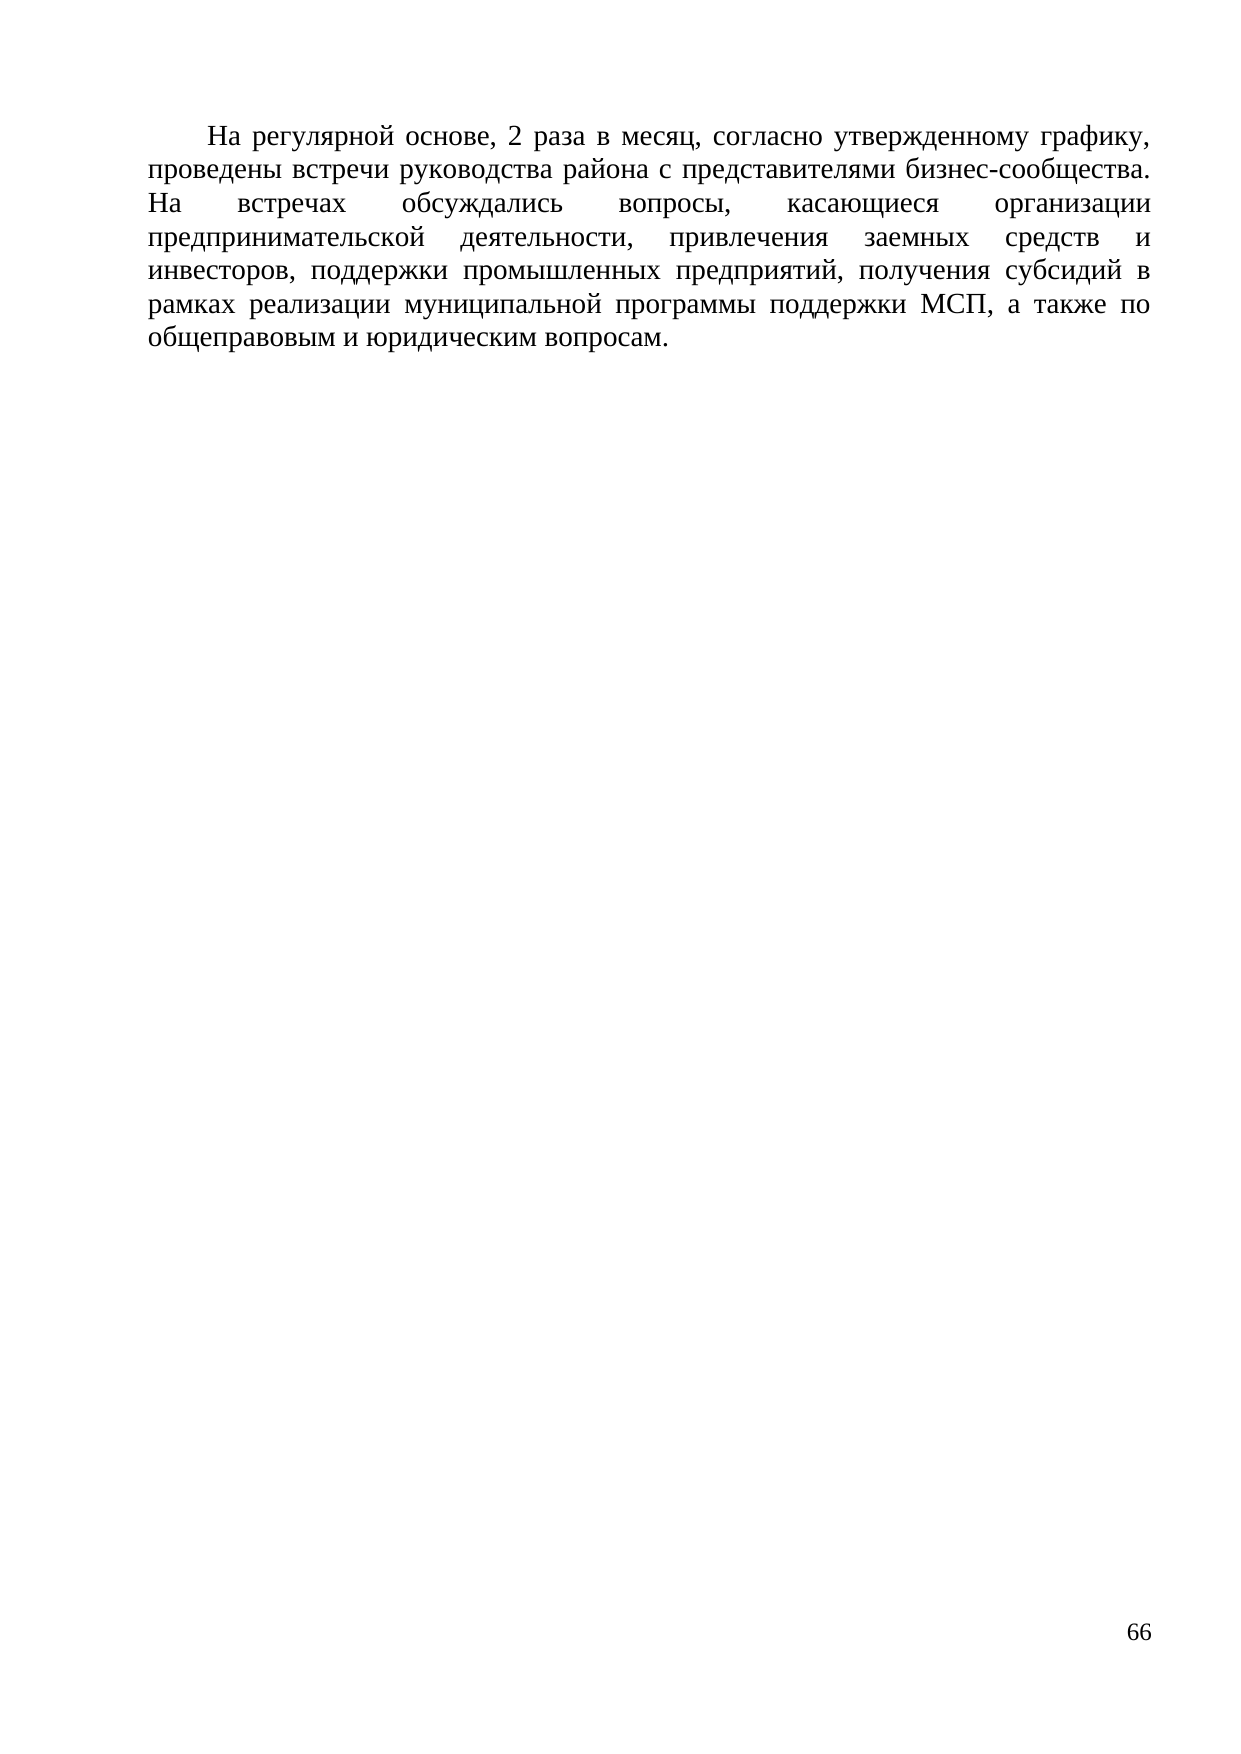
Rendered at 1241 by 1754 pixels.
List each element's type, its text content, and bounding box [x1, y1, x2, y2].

text На регулярной основе, 2 раза в месяц, согласно утвержденному графику, проведены встречи руководства района с представителями бизнес-сообщества. На встречах обсуждались вопросы, касающиеся организации предпринимательской деятельности, привлечения заемных средств и инвесторов, поддержки промышленных предприятий, получения субсидий в рамках реализации муниципальной программы поддержки МСП, а также по общеправовым и юридическим вопросам. [148, 118, 1152, 353]
